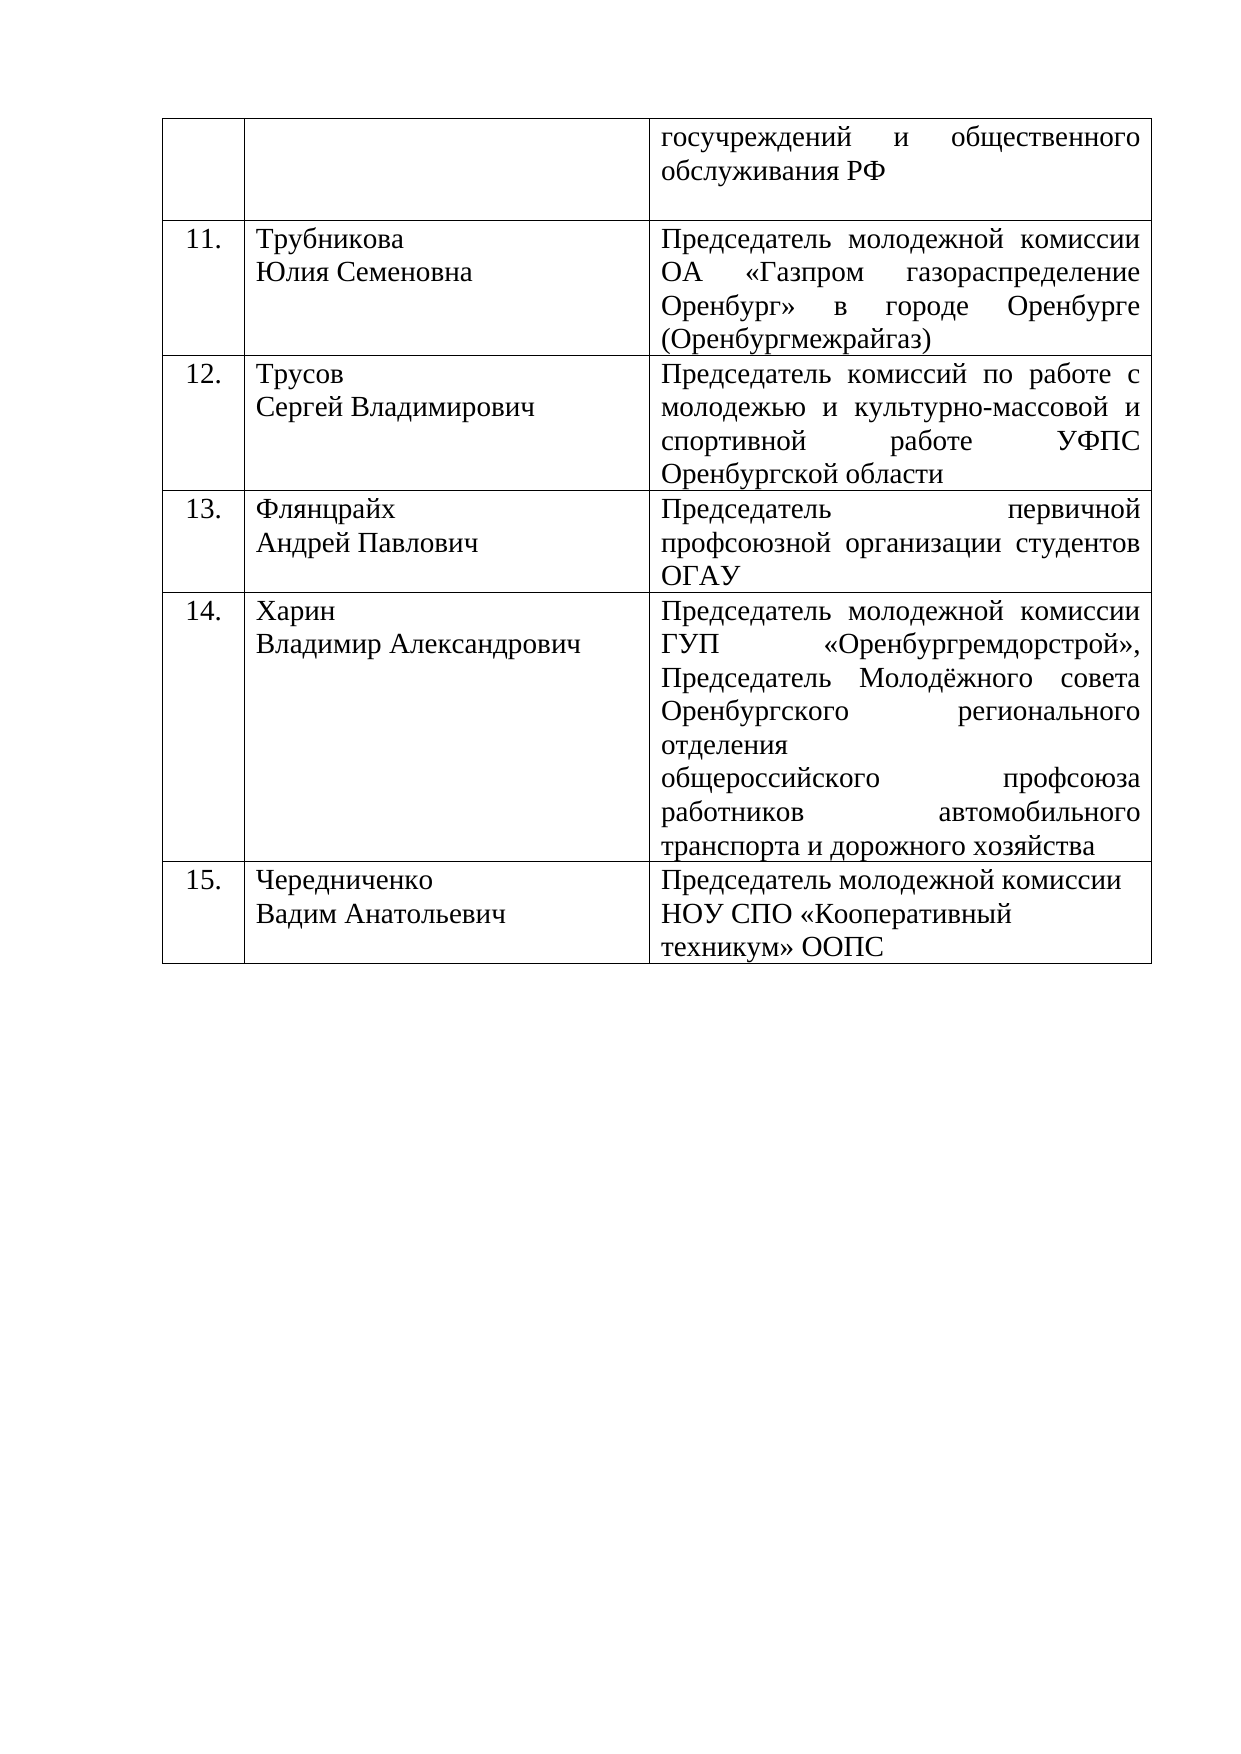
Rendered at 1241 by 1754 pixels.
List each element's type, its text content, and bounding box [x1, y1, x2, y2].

table_cell Председатель молодежной комиссии НОУ СПО «Кооперативный техникум» ООПС [650, 862, 1151, 963]
table_cell Председатель комиссий по работе с молодежью и культурно-массовой и спортивной работе УФПС Оренбургской области [650, 356, 1151, 490]
table_cell Харин Владимир Александрович [245, 593, 649, 861]
table_cell [163, 356, 244, 490]
table_cell Чередниченко Вадим Анатольевич [245, 862, 649, 963]
table_cell [163, 862, 244, 963]
table_cell Трусов Сергей Владимирович [245, 356, 649, 490]
table_cell Председатель молодежной комиссии ГУП «Оренбургремдорстрой», Председатель Молодёжного совета Оренбургского регионального отделения общероссийского профсоюза работников автомобильного транспорта и дорожного хозяйства [650, 593, 1151, 861]
table_cell [163, 491, 244, 592]
table_cell Председатель молодежной комиссии ОА «Газпром газораспределение Оренбург» в городе Оренбурге (Оренбургмежрайгаз) [650, 221, 1151, 355]
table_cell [650, 119, 1151, 220]
table_cell [163, 593, 244, 861]
table_cell Председатель первичной профсоюзной организации студентов ОГАУ [650, 491, 1151, 592]
table_cell Флянцрайх Андрей Павлович [245, 491, 649, 592]
table_cell [163, 119, 244, 220]
table_cell Трубникова Юлия Семеновна [245, 221, 649, 355]
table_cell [245, 119, 649, 220]
table_cell [163, 221, 244, 355]
